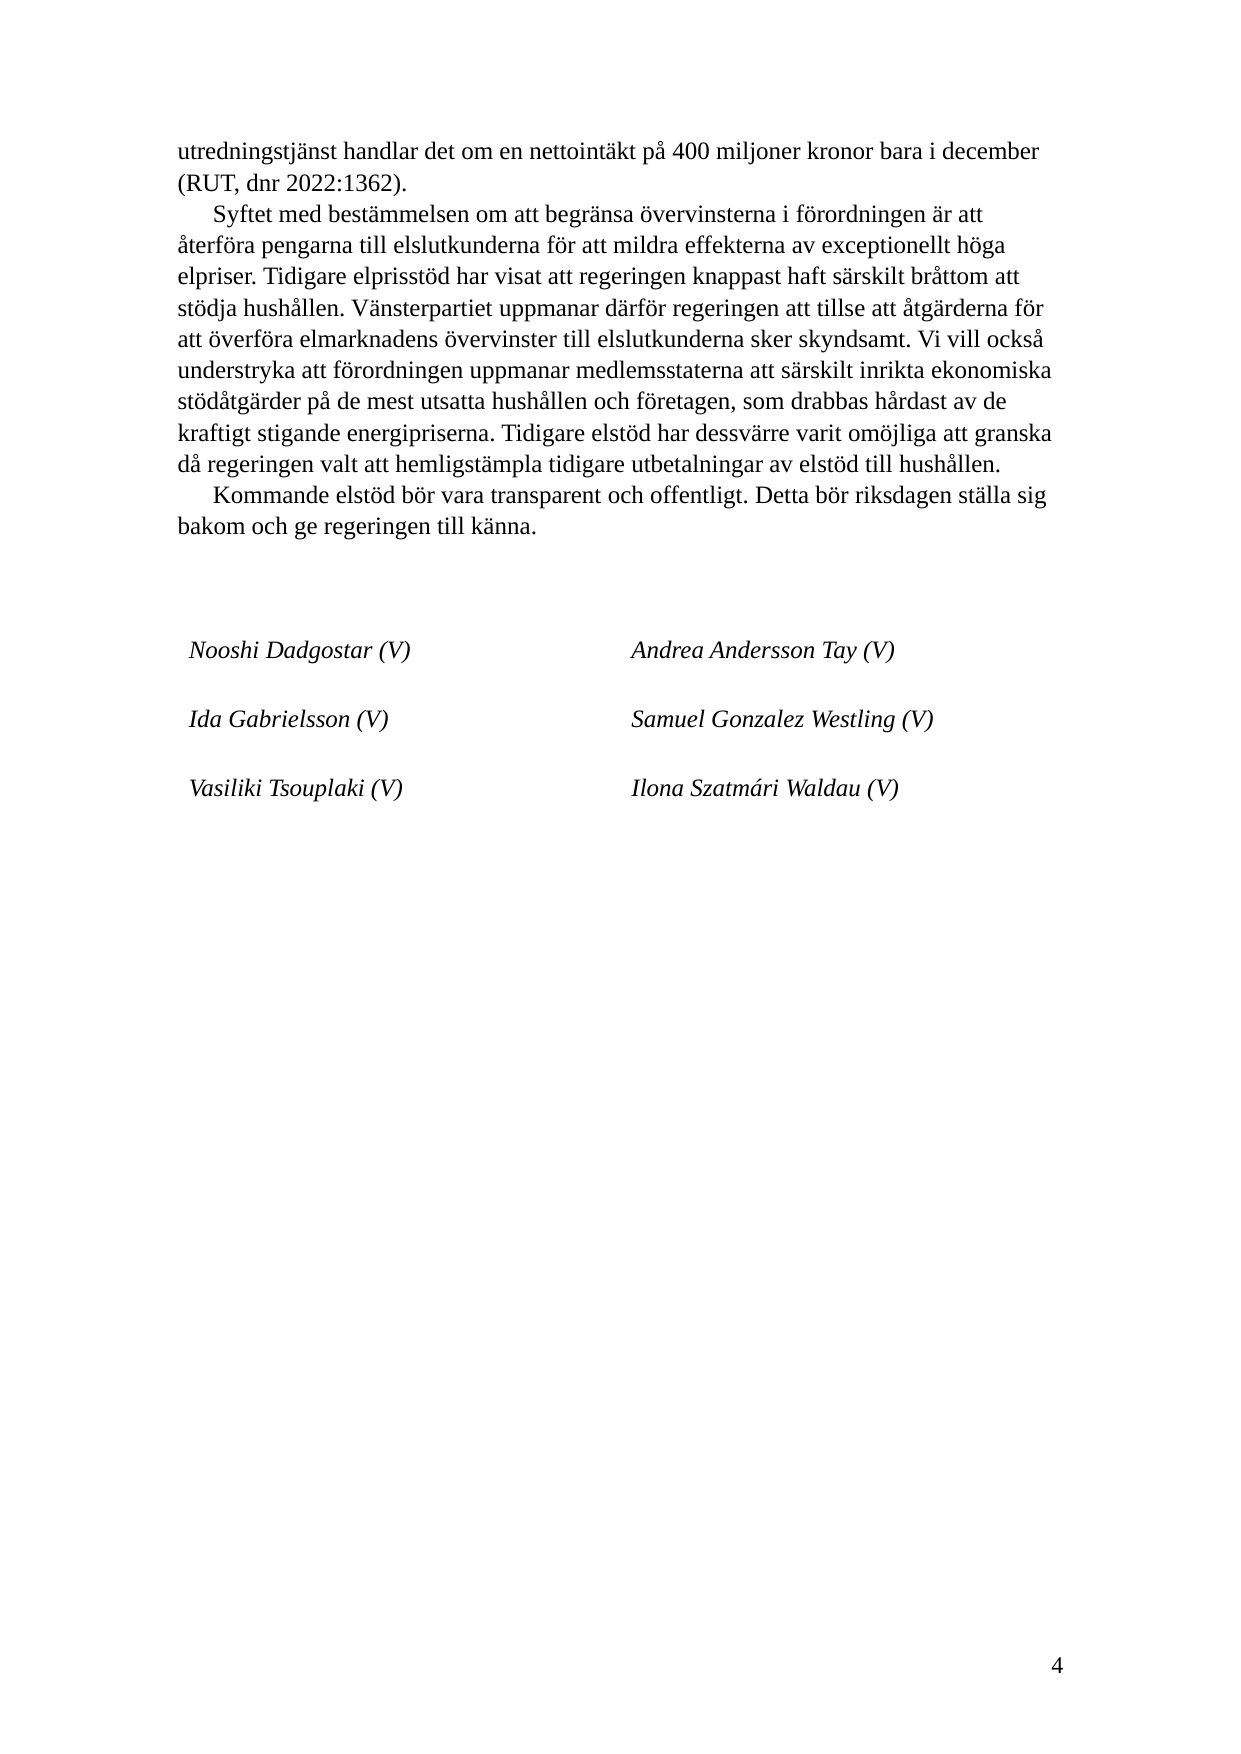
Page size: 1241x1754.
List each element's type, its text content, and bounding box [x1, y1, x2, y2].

table_header Andrea Andersson Tay (V) [620, 603, 1063, 671]
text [177, 134, 1063, 196]
text Syftet med bestämmelsen om att begränsa övervinsterna i förordningen är att återföra pengarna till elslutkunderna för att mildra effekterna av exceptionellt höga elpriser. Tidigare elprisstöd har visat att regeringen knappast haft särskilt bråttom att stödja hushållen. Vänsterpartiet uppmanar därför regeringen att tillse att åtgärderna för att överföra elmarknadens övervinster till elslutkunderna sker skyndsamt. Vi vill också understryka att förordningen uppmanar medlemsstaterna att särskilt inrikta ekonomiska stödåtgärder på de mest utsatta hushållen och företagen, som drabbas hårdast av de kraftigt stigande energipriserna. Tidigare elstöd har dessvärre varit omöjliga att granska då regeringen valt att hemligstämpla tidigare utbetalningar av elstöd till hushållen. [177, 196, 1063, 478]
table_cell Ilona Szatmári Waldau (V) [620, 740, 1063, 809]
table_cell Vasiliki Tsouplaki (V) [177, 740, 620, 809]
table_header Nooshi Dadgostar (V) [177, 603, 620, 671]
table_cell Ida Gabrielsson (V) [177, 671, 620, 740]
table_cell Samuel Gonzalez Westling (V) [620, 671, 1063, 740]
text Kommande elstöd bör vara transparent och offentligt. Detta bör riksdagen ställa sig bakom och ge regeringen till känna. [177, 478, 1063, 540]
